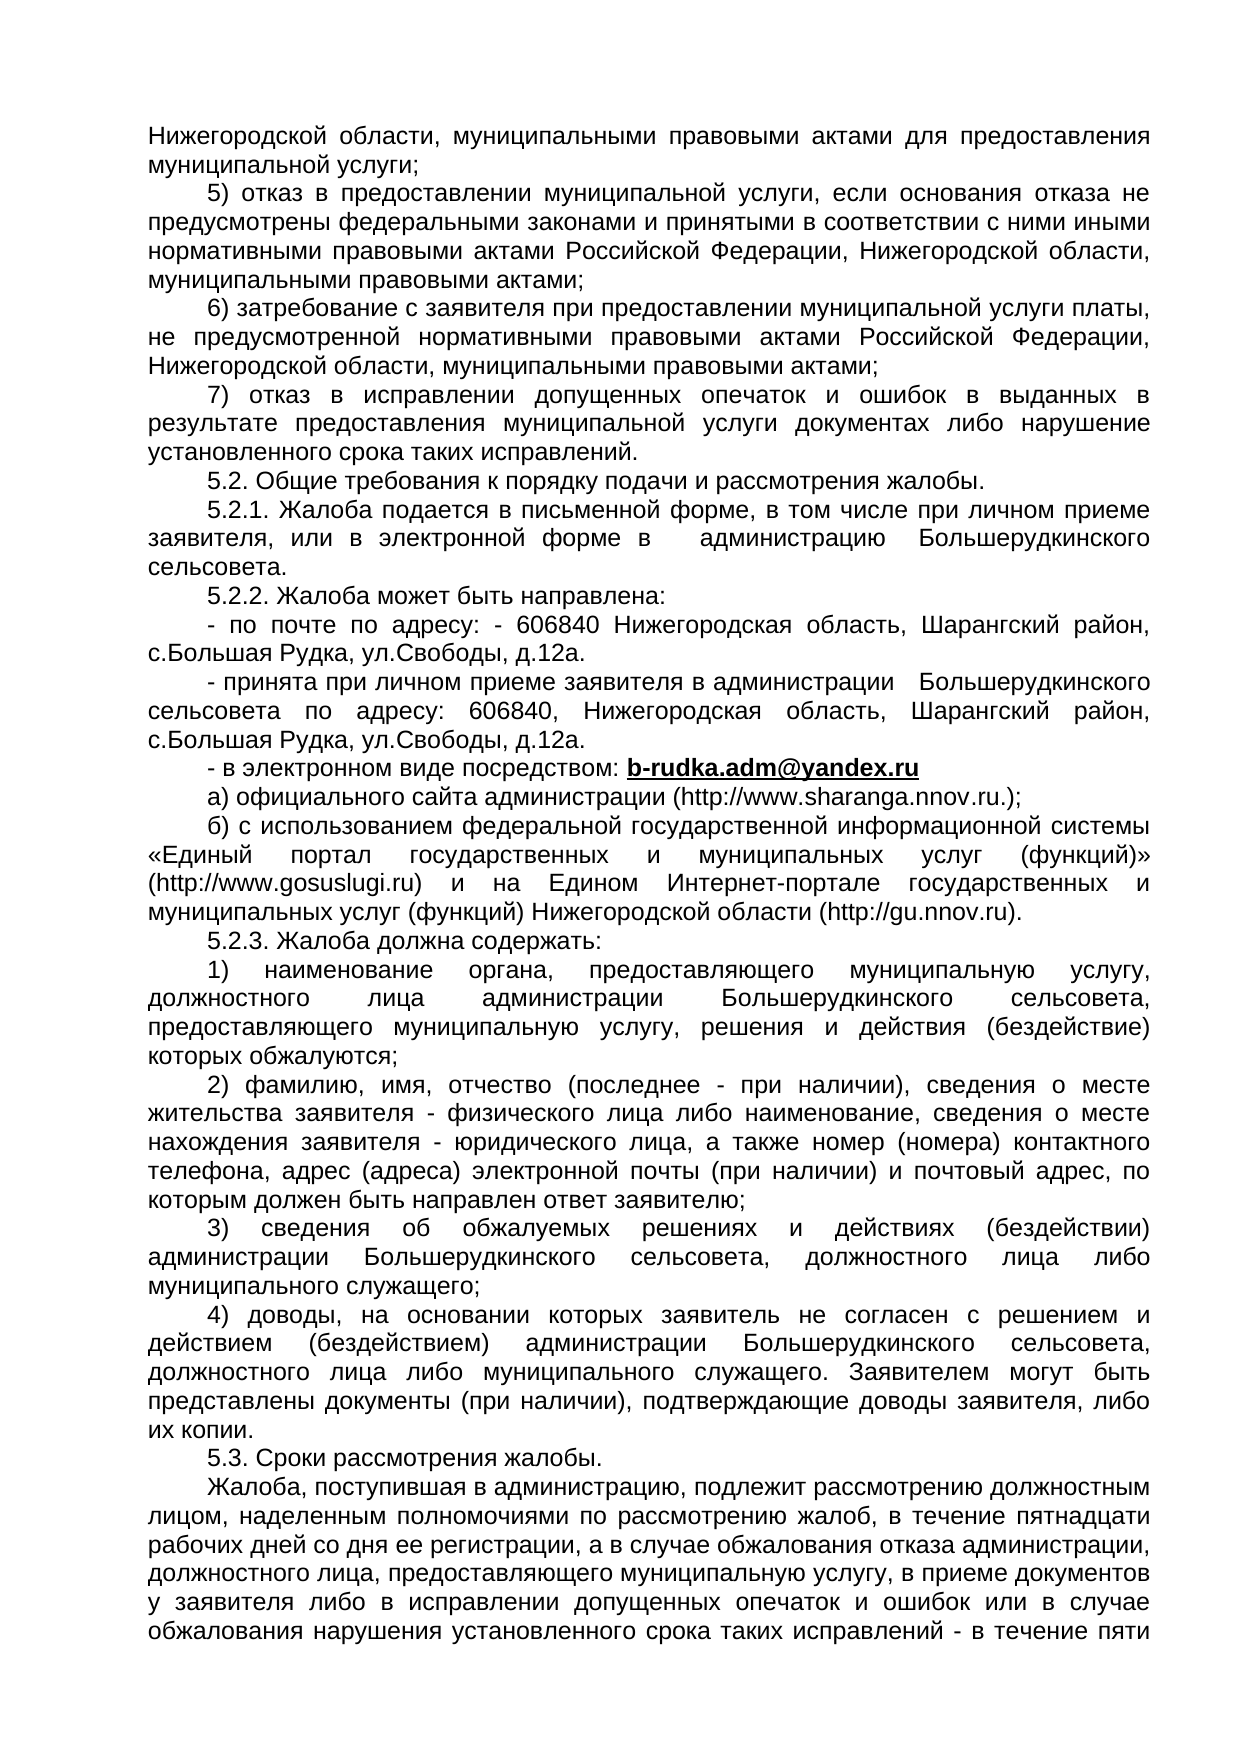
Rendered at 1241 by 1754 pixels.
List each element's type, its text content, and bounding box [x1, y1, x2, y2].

text - по почте по адресу: - 606840 Нижегородская область, Шарангский район, с.Большая Рудка, ул.Свободы, д.12а. [148, 610, 1152, 667]
text 5.3. Сроки рассмотрения жалобы. [148, 1443, 1152, 1472]
text 5.2. Общие требования к порядку подачи и рассмотрения жалобы. [148, 466, 1152, 495]
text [148, 1472, 1152, 1645]
text 7) отказ в исправлении допущенных опечаток и ошибок в выданных в результате предоставления муниципальной услуги документах либо нарушение установленного срока таких исправлений. [148, 380, 1152, 466]
text 5) отказ в предоставлении муниципальной услуги, если основания отказа не предусмотрены федеральными законами и принятыми в соответствии с ними иными нормативными правовыми актами Российской Федерации, Нижегородской области, муниципальными правовыми актами; [148, 178, 1152, 293]
text 5.2.1. Жалоба подается в письменной форме, в том числе при личном приеме заявителя, или в электронной форме в администрацию Большерудкинского сельсовета. [148, 495, 1152, 581]
text а) официального сайта администрации (http://www.sharanga.nnov.ru.); [148, 782, 1152, 811]
text 2) фамилию, имя, отчество (последнее - при наличии), сведения о месте жительства заявителя - физического лица либо наименование, сведения о месте нахождения заявителя - юридического лица, а также номер (номера) контактного телефона, адрес (адреса) электронной почты (при наличии) и почтовый адрес, по которым должен быть направлен ответ заявителю; [148, 1070, 1152, 1213]
text 5.2.3. Жалоба должна содержать: [148, 926, 1152, 955]
text 3) сведения об обжалуемых решениях и действиях (бездействии) администрации Большерудкинского сельсовета, должностного лица либо муниципального служащего; [148, 1213, 1152, 1300]
text - в электронном виде посредством: b-rudka.adm@yandex.ru [148, 753, 1152, 782]
text - принята при личном приеме заявителя в администрации Большерудкинского сельсовета по адресу: 606840, Нижегородская область, Шарангский район, с.Большая Рудка, ул.Свободы, д.12а. [148, 667, 1152, 753]
text б) с использованием федеральной государственной информационной системы «Единый портал государственных и муниципальных услуг (функций)» (http://www.gosuslugi.ru) и на Едином Интернет-портале государственных и муниципальных услуг (функций) Нижегородской области (http://gu.nnov.ru). [148, 811, 1152, 926]
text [148, 121, 1152, 178]
text 1) наименование органа, предоставляющего муниципальную услугу, должностного лица администрации Большерудкинского сельсовета, предоставляющего муниципальную услугу, решения и действия (бездействие) которых обжалуются; [148, 955, 1152, 1070]
text 6) затребование с заявителя при предоставлении муниципальной услуги платы, не предусмотренной нормативными правовыми актами Российской Федерации, Нижегородской области, муниципальными правовыми актами; [148, 293, 1152, 380]
text 4) доводы, на основании которых заявитель не согласен с решением и действием (бездействием) администрации Большерудкинского сельсовета, должностного лица либо муниципального служащего. Заявителем могут быть представлены документы (при наличии), подтверждающие доводы заявителя, либо их копии. [148, 1300, 1152, 1443]
text 5.2.2. Жалоба может быть направлена: [148, 581, 1152, 610]
